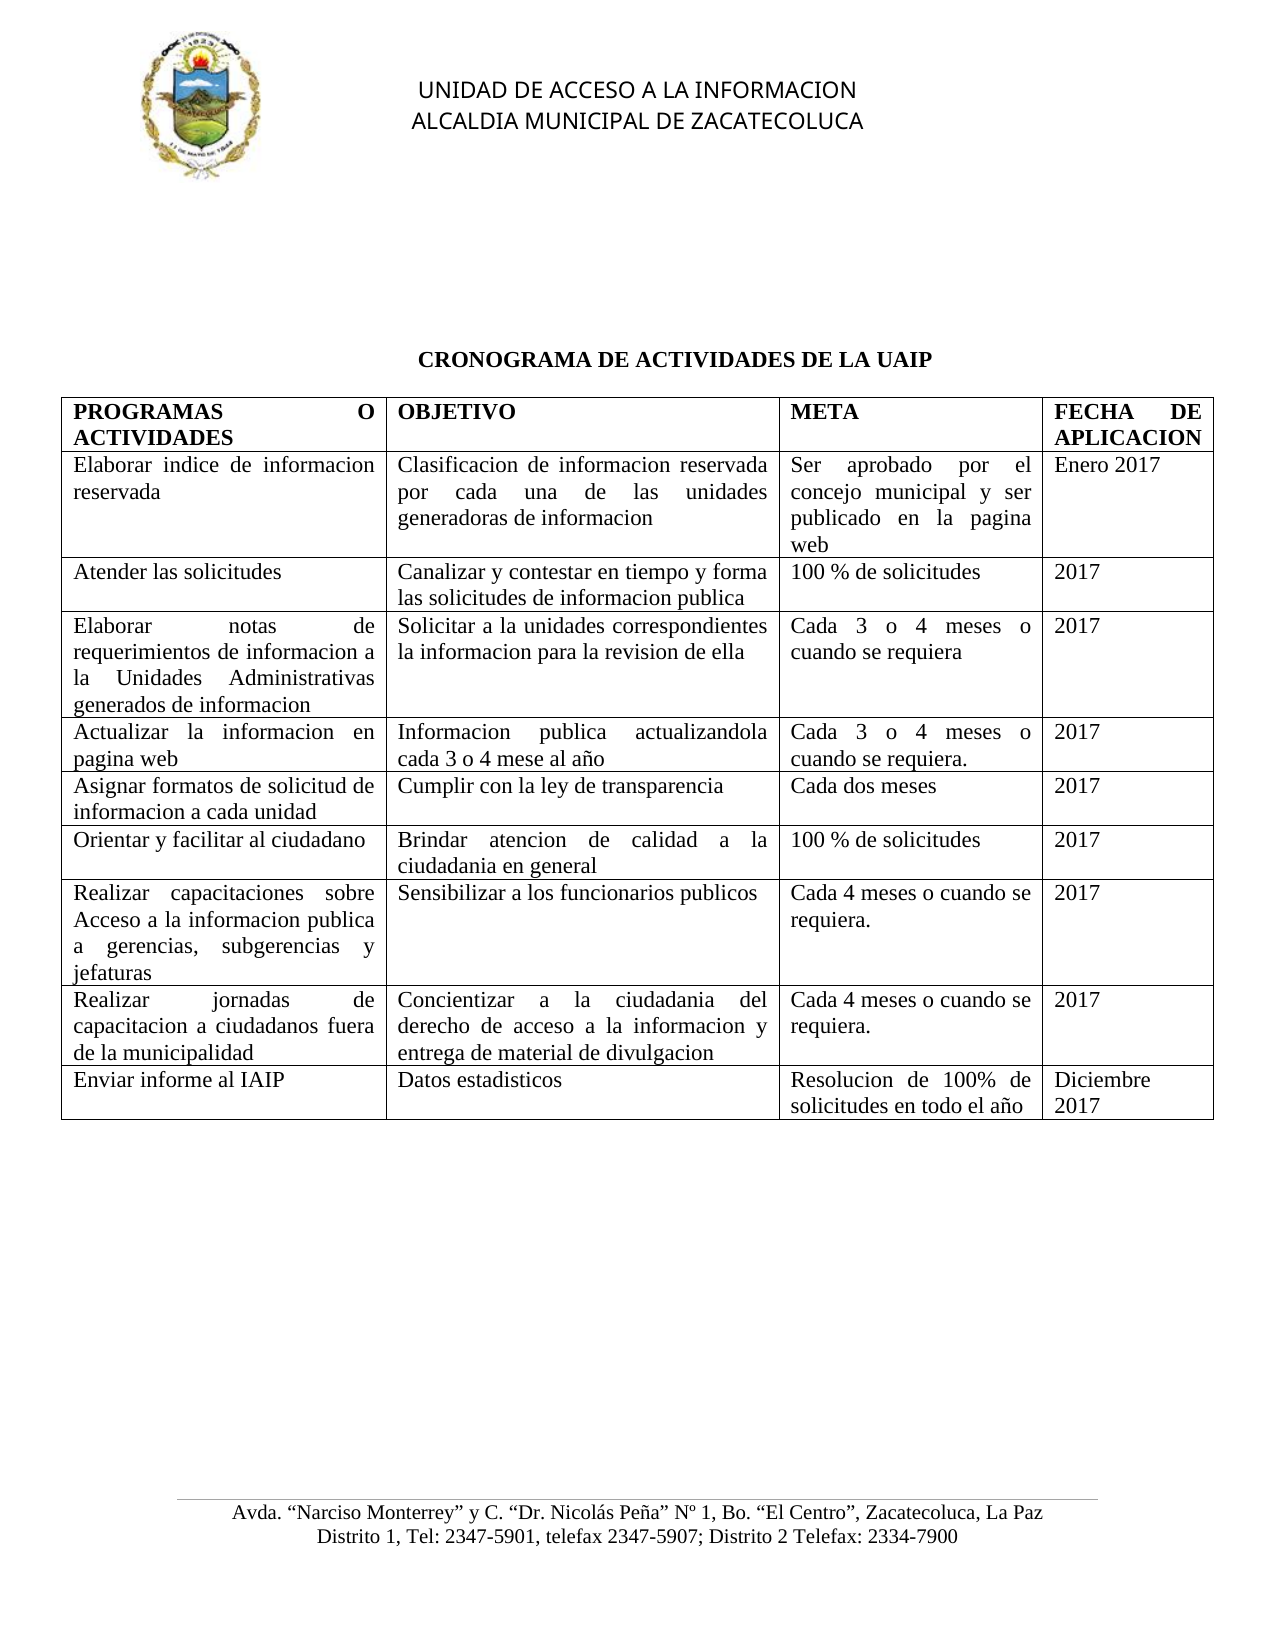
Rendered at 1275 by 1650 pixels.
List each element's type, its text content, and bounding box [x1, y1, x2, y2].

table_cell Actualizar la informacion en pagina web [62, 718, 386, 771]
table_cell Orientar y facilitar al ciudadano [62, 826, 386, 878]
table_cell Cada 4 meses o cuando se requiera. [780, 880, 1042, 985]
picture [139, 31, 263, 183]
table_cell Realizar jornadas de capacitacion a ciudadanos fuera de la municipalidad [62, 986, 386, 1065]
table_cell Resolucion de 100% de solicitudes en todo el año [780, 1066, 1042, 1119]
table_cell Elaborar indice de informacion reservada [62, 452, 386, 557]
table_header OBJETIVO [387, 398, 779, 451]
table_cell 2017 [1043, 880, 1213, 985]
table_cell Realizar capacitaciones sobre Acceso a la informacion publica a gerencias, subgerencias y jefaturas [62, 880, 386, 985]
table_header FECHA DE APLICACION [1043, 398, 1213, 451]
table_cell Atender las solicitudes [62, 558, 386, 611]
table_cell Elaborar notas de requerimientos de informacion a la Unidades Administrativas generados de informacion [62, 612, 386, 717]
table_cell Ser aprobado por el concejo municipal y ser publicado en la pagina web [780, 452, 1042, 557]
table_cell 2017 [1043, 558, 1213, 611]
table_cell Sensibilizar a los funcionarios publicos [387, 880, 779, 985]
table_header PROGRAMAS O ACTIVIDADES [62, 398, 386, 451]
table_cell Solicitar a la unidades correspondientes la informacion para la revision de ella [387, 612, 779, 717]
table_cell Cada 4 meses o cuando se requiera. [780, 986, 1042, 1065]
table_cell 2017 [1043, 718, 1213, 771]
table_cell Enero 2017 [1043, 452, 1213, 557]
table_cell Concientizar a la ciudadania del derecho de acceso a la informacion y entrega de material de divulgacion [387, 986, 779, 1065]
table_cell 2017 [1043, 826, 1213, 878]
table_cell 100 % de solicitudes [780, 558, 1042, 611]
table_cell Cada dos meses [780, 772, 1042, 825]
table_cell Cada 3 o 4 meses o cuando se requiera. [780, 718, 1042, 771]
table_header META [780, 398, 1042, 451]
table_cell Informacion publica actualizandola cada 3 o 4 mese al año [387, 718, 779, 771]
table_cell 100 % de solicitudes [780, 826, 1042, 878]
table_cell 2017 [1043, 986, 1213, 1065]
table_cell Asignar formatos de solicitud de informacion a cada unidad [62, 772, 386, 825]
table_cell Brindar atencion de calidad a la ciudadania en general [387, 826, 779, 878]
table_cell Enviar informe al IAIP [62, 1066, 386, 1119]
table_cell Clasificacion de informacion reservada por cada una de las unidades generadoras de informacion [387, 452, 779, 557]
table_cell 2017 [1043, 772, 1213, 825]
table_cell Diciembre 2017 [1043, 1066, 1213, 1119]
table_cell Cada 3 o 4 meses o cuando se requiera [780, 612, 1042, 717]
list CRONOGRAMA DE ACTIVIDADES DE LA UAIP [252, 346, 1098, 372]
table_cell Datos estadisticos [387, 1066, 779, 1119]
table_cell Canalizar y contestar en tiempo y forma las solicitudes de informacion publica [387, 558, 779, 611]
table_cell 2017 [1043, 612, 1213, 717]
table_cell Cumplir con la ley de transparencia [387, 772, 779, 825]
